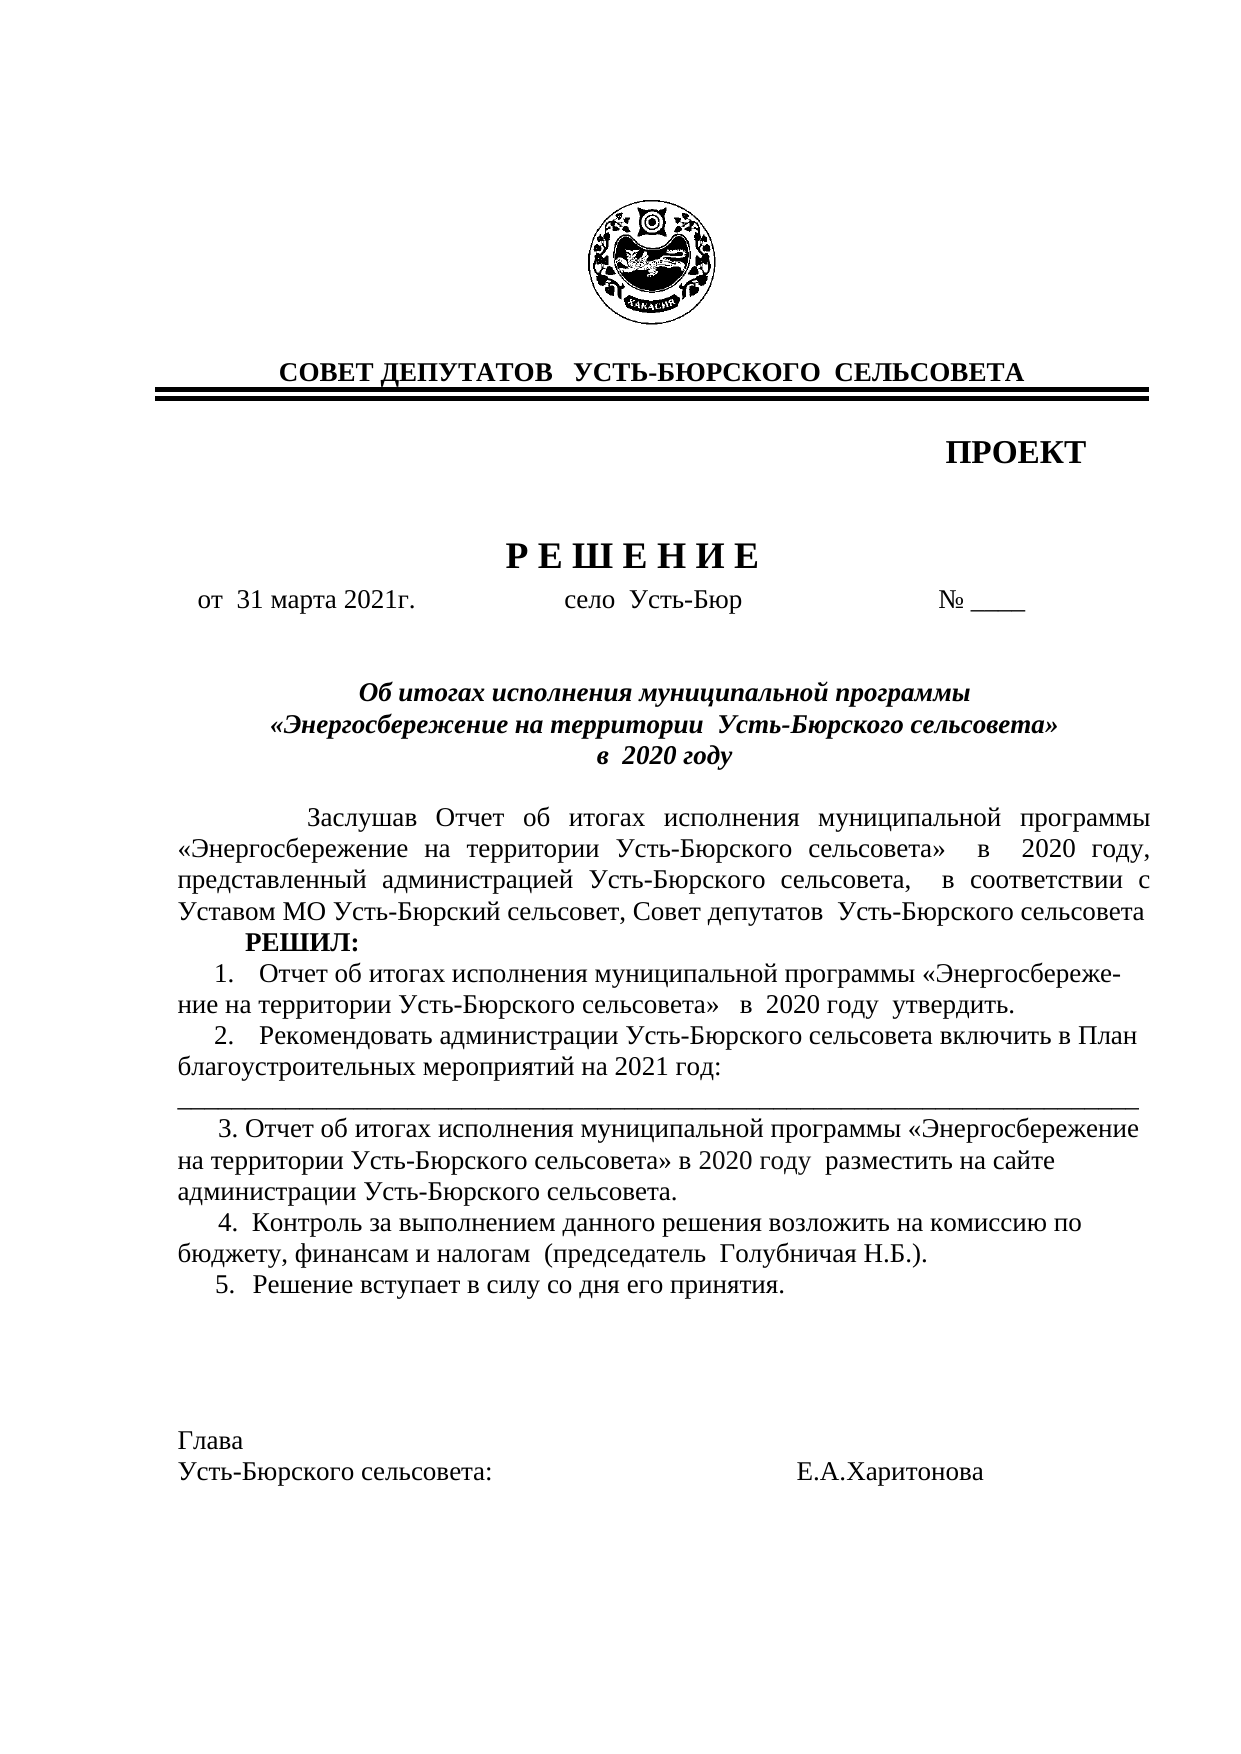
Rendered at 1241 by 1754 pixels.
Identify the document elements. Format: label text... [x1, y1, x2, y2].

text Об итогах исполнения муниципальной программы «Энергосбережение на территории Усть-Бюрского сельсовета» в 2020 году [177, 677, 1152, 770]
picture [588, 199, 716, 325]
text от 31 марта 2021г. село Усть-Бюр № ____ [177, 583, 1152, 614]
text Заслушав Отчет об итогах исполнения муниципальной программы «Энергосбережение на территории Усть-Бюрского сельсовета» в 2020 году, представленный администрацией Усть-Бюрского сельсовета, в соответствии с Уставом МО Усть-Бюрский сельсовет, Совет депутатов Усть-Бюрского сельсовета [177, 801, 1152, 926]
text РЕШИЛ: [177, 926, 1152, 957]
text _______________________________________________________________________ [177, 1081, 1152, 1113]
table_header [155, 200, 1149, 356]
text ПРОЕКТ [310, 432, 1240, 470]
list Решение вступает в силу со дня его принятия. [215, 1268, 1152, 1299]
subtitle Р Е Ш Е Н И Е [177, 534, 1152, 577]
text 4. Контроль за выполнением данного решения возложить на комиссию по бюджету, финансам и налогам (председатель Голубничая Н.Б.). [177, 1206, 1152, 1268]
text Глава Усть-Бюрского сельсовета: Е.А.Харитонова [177, 1424, 1152, 1486]
text 3. Отчет об итогах исполнения муниципальной программы «Энергосбережение на территории Усть-Бюрского сельсовета» в 2020 году разместить на сайте администрации Усть-Бюрского сельсовета. [177, 1113, 1152, 1206]
list Отчет об итогах исполнения муниципальной программы «Энергосбереже-ние на территории Усть-Бюрского сельсовета» в 2020 году утвердить. [177, 957, 1152, 1019]
table_cell СОВЕТ ДЕПУТАТОВ УСТЬ-БЮРСКОГО СЕЛЬСОВЕТА [155, 356, 1149, 387]
list Рекомендовать администрации Усть-Бюрского сельсовета включить в План благоустроительных мероприятий на 2021 год: [177, 1019, 1152, 1081]
